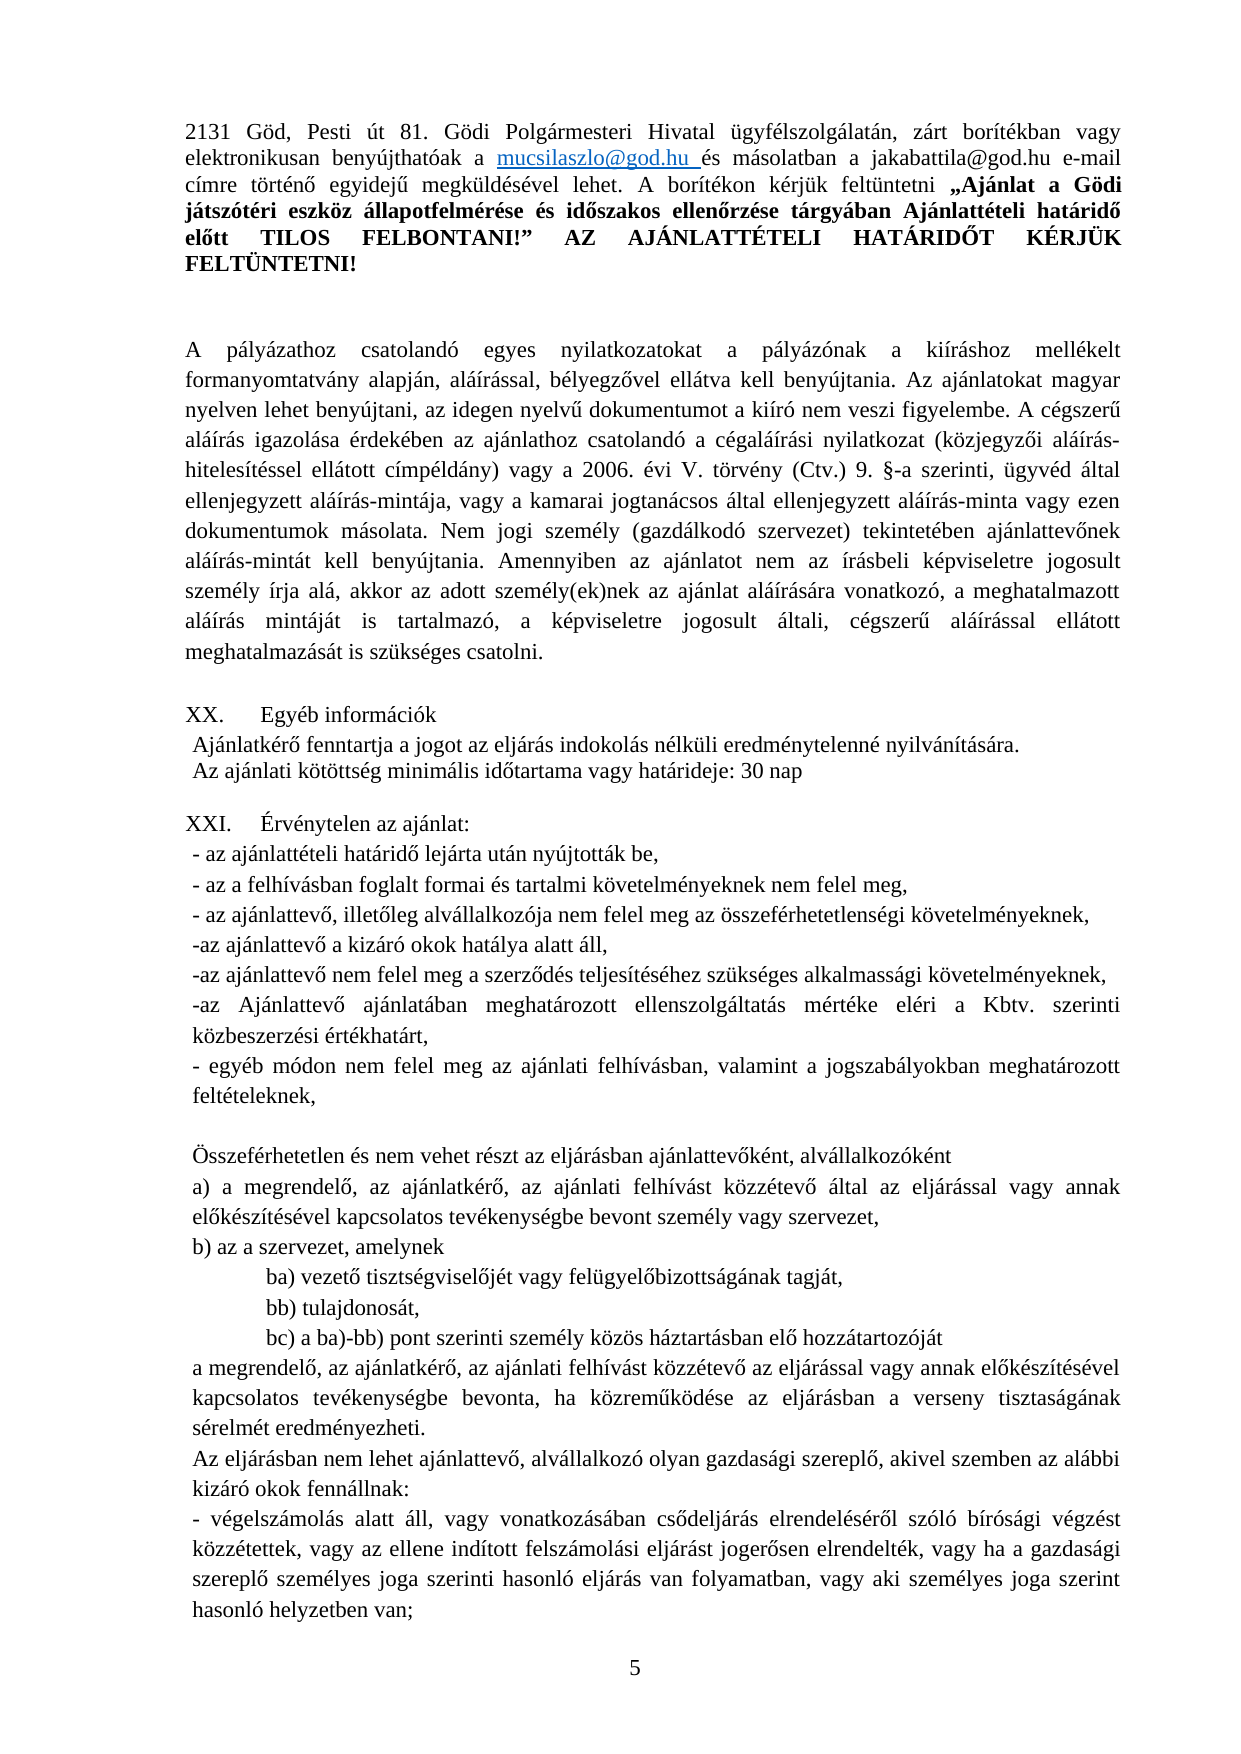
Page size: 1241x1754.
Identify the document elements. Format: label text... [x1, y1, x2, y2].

text - az ajánlattételi határidő lejárta után nyújtották be, [192, 840, 1122, 867]
text b) az a szervezet, amelynek [192, 1233, 1122, 1259]
text - egyéb módon nem felel meg az ajánlati felhívásban, valamint a jogszabályokban meghatározott feltételeknek, [192, 1052, 1122, 1108]
text - végelszámolás alatt áll, vagy vonatkozásában csődeljárás elrendeléséről szóló bírósági végzést közzétettek, vagy az ellene indított felszámolási eljárást jogerősen elrendelték, vagy ha a gazdasági szereplő személyes joga szerinti hasonló eljárás van folyamatban, vagy aki személyes joga szerint hasonló helyzetben van; [192, 1505, 1122, 1622]
list Ajánlatkérő fenntartja a jogot az eljárás indokolás nélküli eredménytelenné nyilvánítására. [192, 731, 1122, 757]
text a megrendelő, az ajánlatkérő, az ajánlati felhívást közzétevő az eljárással vagy annak előkészítésével kapcsolatos tevékenységbe bevonta, ha közreműködése az eljárásban a verseny tisztaságának sérelmét eredményezheti. [192, 1354, 1122, 1441]
text - az a felhívásban foglalt formai és tartalmi követelményeknek nem felel meg, [192, 871, 1122, 897]
list Érvénytelen az ajánlat: [185, 810, 1122, 837]
text bc) a ba)-bb) pont szerinti személy közös háztartásban elő hozzátartozóját [192, 1324, 1122, 1350]
list Egyéb információk [185, 701, 1122, 727]
text ba) vezető tisztségviselőjét vagy felügyelőbizottságának tagját, [192, 1263, 1122, 1290]
text bb) tulajdonosát, [192, 1293, 1122, 1320]
text - az ajánlattevő, illetőleg alvállalkozója nem felel meg az összeférhetetlenségi követelményeknek, [192, 901, 1122, 927]
text A pályázathoz csatolandó egyes nyilatkozatokat a pályázónak a kiíráshoz mellékelt formanyomtatvány alapján, aláírással, bélyegzővel ellátva kell benyújtania. Az ajánlatokat magyar nyelven lehet benyújtani, az idegen nyelvű dokumentumot a kiíró nem veszi figyelembe. A cégszerű aláírás igazolása érdekében az ajánlathoz csatolandó a cégaláírási nyilatkozat (közjegyzői aláírás-hitelesítéssel ellátott címpéldány) vagy a 2006. évi V. törvény (Ctv.) 9. §-a szerinti, ügyvéd által ellenjegyzett aláírás-mintája, vagy a kamarai jogtanácsos által ellenjegyzett aláírás-minta vagy ezen dokumentumok másolata. Nem jogi személy (gazdálkodó szervezet) tekintetében ajánlattevőnek aláírás-mintát kell benyújtania. Amennyiben az ajánlatot nem az írásbeli képviseletre jogosult személy írja alá, akkor az adott személy(ek)nek az ajánlat aláírására vonatkozó, a meghatalmazott aláírás mintáját is tartalmazó, a képviseletre jogosult általi, cégszerű aláírással ellátott meghatalmazását is szükséges csatolni. [185, 336, 1122, 664]
text a) a megrendelő, az ajánlatkérő, az ajánlati felhívást közzétevő által az eljárással vagy annak előkészítésével kapcsolatos tevékenységbe bevont személy vagy szervezet, [192, 1173, 1122, 1229]
text Az eljárásban nem lehet ajánlattevő, alvállalkozó olyan gazdasági szereplő, akivel szemben az alábbi kizáró okok fennállnak: [192, 1444, 1122, 1501]
text Összeférhetetlen és nem vehet részt az eljárásban ajánlattevőként, alvállalkozóként [192, 1142, 1122, 1169]
text -az ajánlattevő a kizáró okok hatálya alatt áll, [192, 931, 1122, 957]
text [185, 118, 1122, 276]
list Az ajánlati kötöttség minimális időtartama vagy határideje: 30 nap [192, 757, 1122, 784]
text -az Ajánlattevő ajánlatában meghatározott ellenszolgáltatás mértéke eléri a Kbtv. szerinti közbeszerzési értékhatárt, [192, 991, 1122, 1048]
text -az ajánlattevő nem felel meg a szerződés teljesítéséhez szükséges alkalmassági követelményeknek, [192, 961, 1122, 988]
